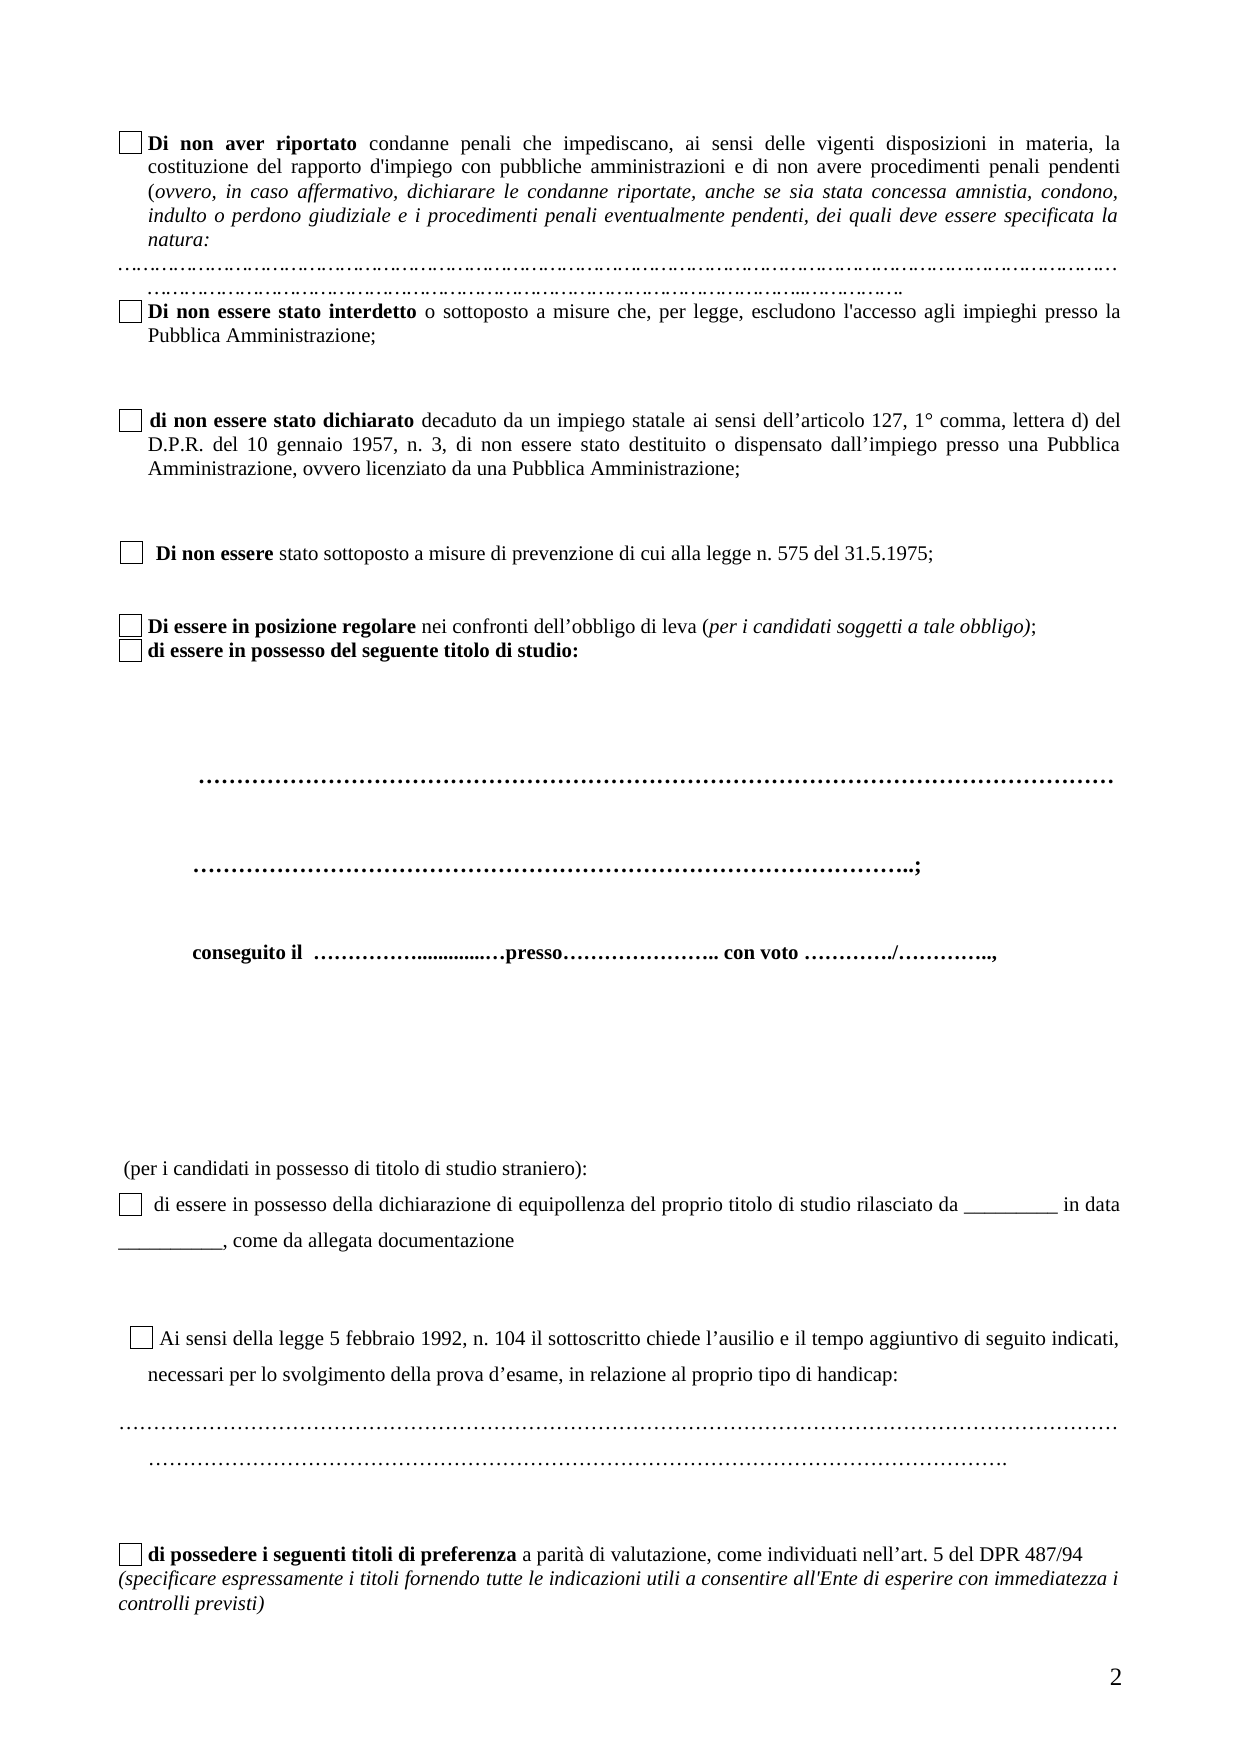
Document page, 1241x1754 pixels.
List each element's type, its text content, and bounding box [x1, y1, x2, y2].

text ……………………………………………………………………………………………………………………………………………………………………………………………………………………………………………..……………. [118, 251, 1122, 299]
text …………………………………………………………………………………..; [192, 851, 1122, 878]
text Di non aver riportato condanne penali che impediscano, ai sensi delle vigenti disposizioni in materia, la costituzione del rapporto d'impiego con pubbliche amministrazioni e di non avere procedimenti penali pendenti (ovvero, in caso affermativo, dichiarare le condanne riportate, anche se sia stata concessa amnistia, condono, indulto o perdono giudiziale e i procedimenti penali eventualmente pendenti, dei quali deve essere specificata la natura: [118, 130, 1122, 251]
text ………………………………………………………………………………………………………… [192, 762, 1122, 789]
text di possedere i seguenti titoli di preferenza a parità di valutazione, come individuati nell’art. 5 del DPR 487/94 [118, 1542, 1122, 1566]
text (specificare espressamente i titoli fornendo tutte le indicazioni utili a consentire all'Ente di esperire con immediatezza i controlli previsti) [118, 1566, 1122, 1614]
text Di non essere stato sottoposto a misure di prevenzione di cui alla legge n. 575 del 31.5.1975; [119, 540, 1122, 564]
text ……………………………………………………………………………………………………………………………………………………………………………………………………………………………………………. [118, 1410, 1122, 1470]
text Di essere in posizione regolare nei confronti dell’obbligo di leva (per i candidati soggetti a tale obbligo); [118, 613, 1122, 638]
text (per i candidati in possesso di titolo di studio straniero): [118, 1156, 1122, 1180]
text Di non essere stato interdetto o sottoposto a misure che, per legge, escludono l'accesso agli impieghi presso la Pubblica Amministrazione; [118, 299, 1122, 347]
text Ai sensi della legge 5 febbraio 1992, n. 104 il sottoscritto chiede l’ausilio e il tempo aggiuntivo di seguito indicati, necessari per lo svolgimento della prova d’esame, in relazione al proprio tipo di handicap: [118, 1326, 1122, 1386]
text di essere in possesso del seguente titolo di studio: [118, 638, 1122, 662]
text conseguito il …………….............…presso………………….. con voto …………./………….., [148, 940, 1122, 964]
text di non essere stato dichiarato decaduto da un impiego statale ai sensi dell’articolo 127, 1° comma, lettera d) del D.P.R. del 10 gennaio 1957, n. 3, di non essere stato destituito o dispensato dall’impiego presso una Pubblica Amministrazione, ovvero licenziato da una Pubblica Amministrazione; [118, 408, 1122, 480]
text di essere in possesso della dichiarazione di equipollenza del proprio titolo di studio rilasciato da _________ in data __________, come da allegata documentazione [118, 1192, 1122, 1252]
